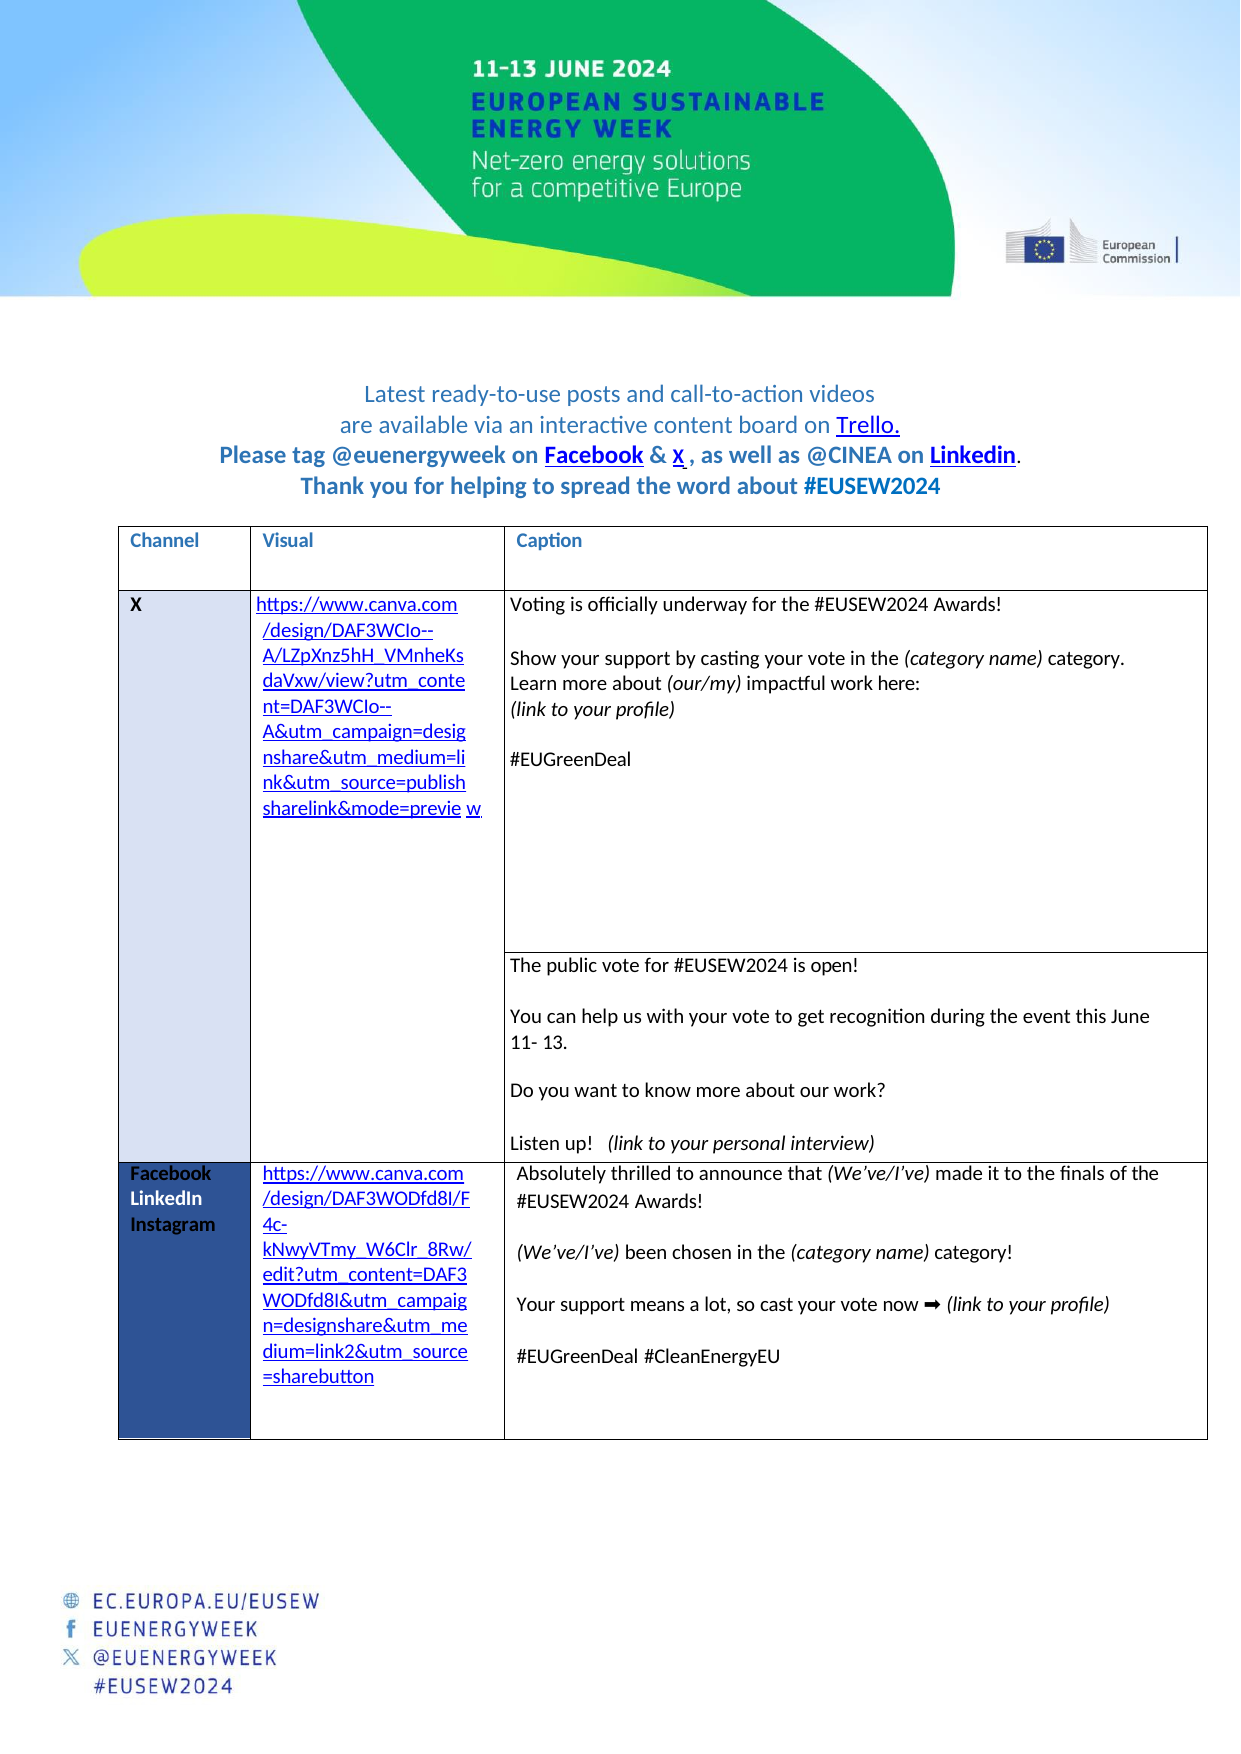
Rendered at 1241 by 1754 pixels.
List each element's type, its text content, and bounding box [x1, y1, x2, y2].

text Latest ready-to-use posts and call-to-action videos are available via an interactive content board on Trello. [339, 378, 906, 439]
table_cell X [119, 591, 250, 1162]
table_header Caption [505, 527, 1207, 590]
table_header Channel [119, 527, 250, 590]
table_cell Absolutely thrilled to announce that (We’ve/I’ve) made it to the finals of the #EUSEW2024 Awards! (We’ve/I’ve) been chosen in the (category name) category! Your support means a lot, so cast your vote now ➡️ (link to your profile) #EUGreenDeal #CleanEnergyEU [505, 1163, 1207, 1438]
text Thank you for helping to spread the word about #EUSEW2024 [106, 470, 1135, 501]
table_cell Facebook LinkedIn Instagram [119, 1163, 250, 1438]
table_cell The public vote for #EUSEW2024 is open! You can help us with your vote to get recognition during the event this June 11- 13. Do you want to know more about our work? Listen up! (link to your personal interview) [505, 953, 1207, 1162]
picture [0, 0, 1240, 1705]
table_header Visual [251, 527, 504, 590]
table_cell https://www.canva.com /design/DAF3WCIo-- A/LZpXnz5hH_VMnheKs daVxw/view?utm_conte nt=DAF3WCIo-- A&utm_campaign=desig nshare&utm_medium=li nk&utm_source=publish sharelink&mode=previe w [251, 591, 504, 1162]
table_cell Voting is officially underway for the #EUSEW2024 Awards! Show your support by casting your vote in the (category name) category. Learn more about (our/my) impactful work here: (link to your profile) #EUGreenDeal [505, 591, 1207, 952]
table_cell https://www.canva.com /design/DAF3WODfd8I/F 4c- kNwyVTmy_W6Clr_8Rw/ edit?utm_content=DAF3 WODfd8I&utm_campaig n=designshare&utm_me dium=link2&utm_source =sharebutton [251, 1163, 504, 1438]
text Please tag @euenergyweek on Facebook & X , as well as @CINEA on Linkedin. [106, 439, 1135, 470]
